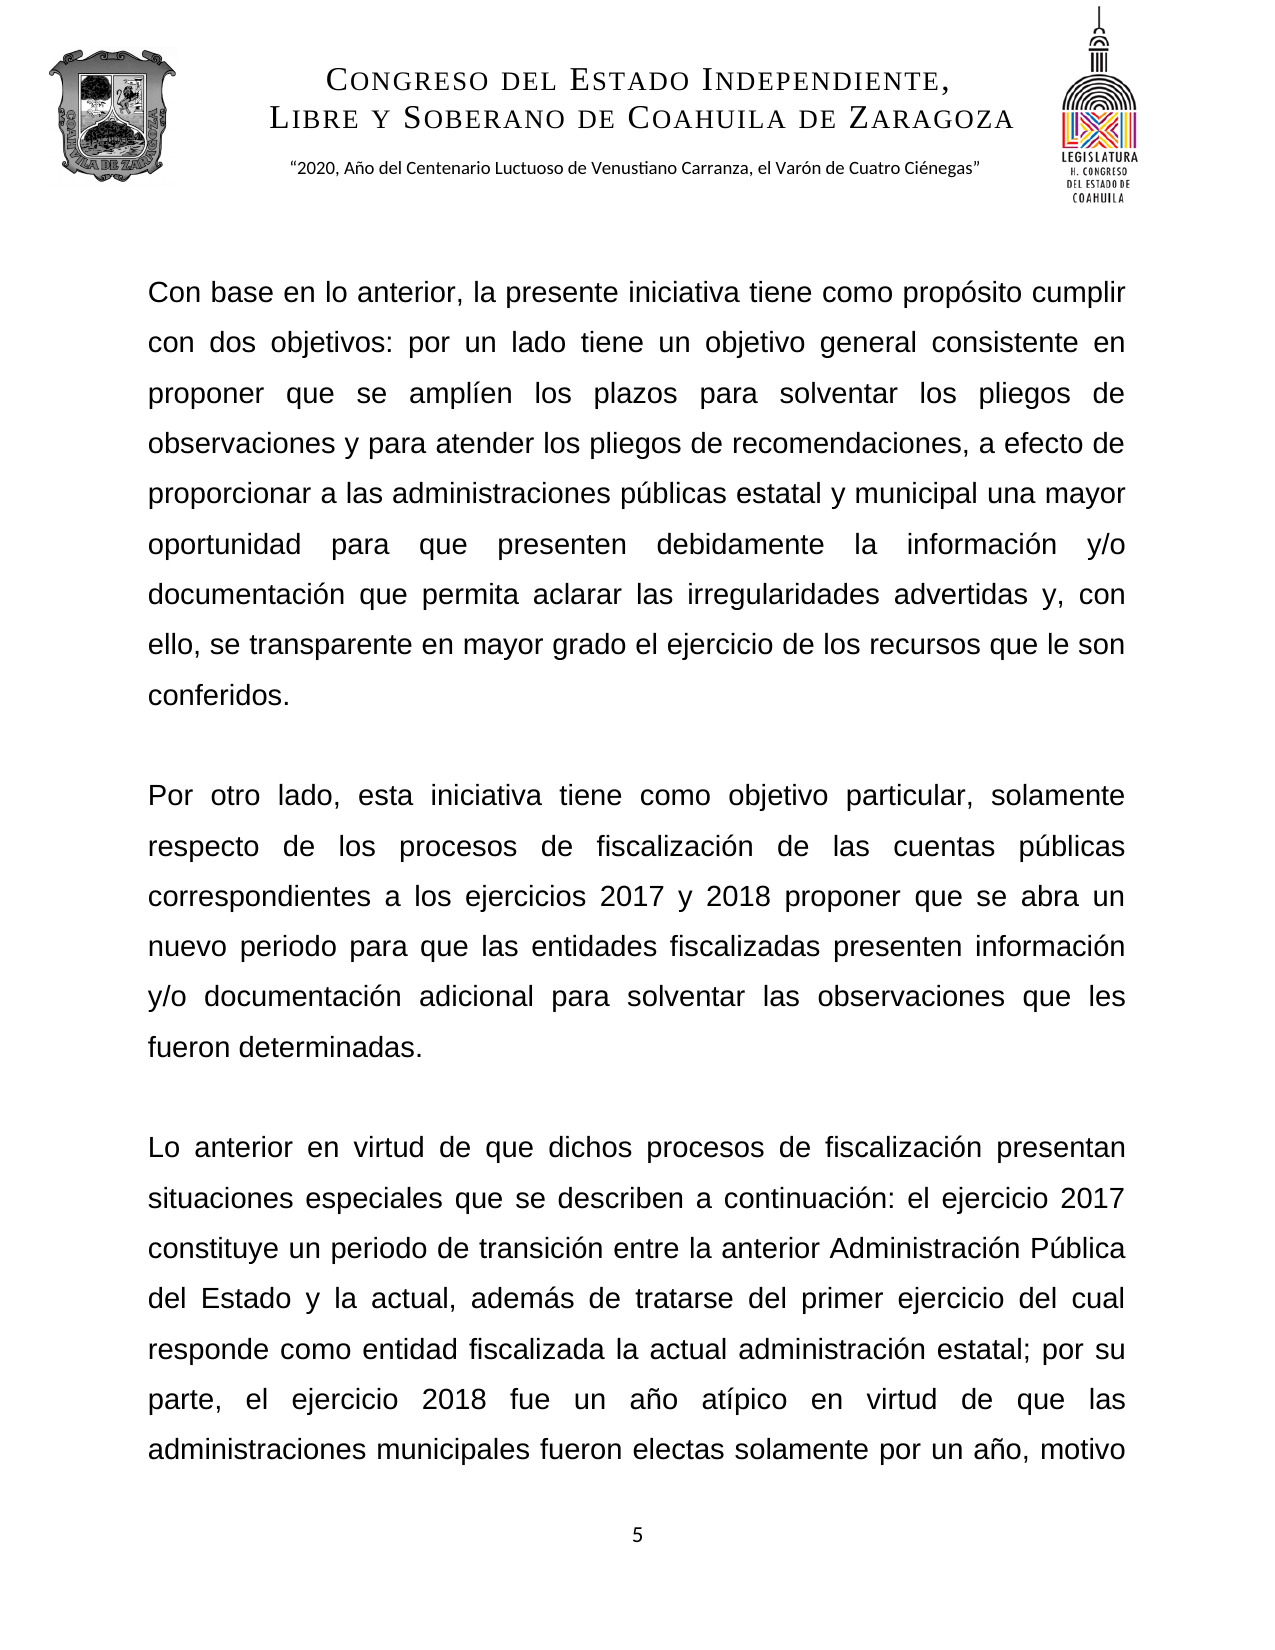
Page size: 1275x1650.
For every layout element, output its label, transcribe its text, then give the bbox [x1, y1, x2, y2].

picture [47, 47, 178, 185]
picture [1035, 5, 1163, 203]
text Con base en lo anterior, la presente iniciativa tiene como propósito cumplir con dos objetivos: por un lado tiene un objetivo general consistente en proponer que se amplíen los plazos para solventar los pliegos de observaciones y para atender los pliegos de recomendaciones, a efecto de proporcionar a las administraciones públicas estatal y municipal una mayor oportunidad para que presenten debidamente la información y/o documentación que permita aclarar las irregularidades advertidas y, con ello, se transparente en mayor grado el ejercicio de los recursos que le son conferidos. [148, 275, 1127, 711]
text Por otro lado, esta iniciativa tiene como objetivo particular, solamente respecto de los procesos de fiscalización de las cuentas públicas correspondientes a los ejercicios 2017 y 2018 proponer que se abra un nuevo periodo para que las entidades fiscalizadas presenten información y/o documentación adicional para solventar las observaciones que les fueron determinadas. [148, 778, 1127, 1063]
